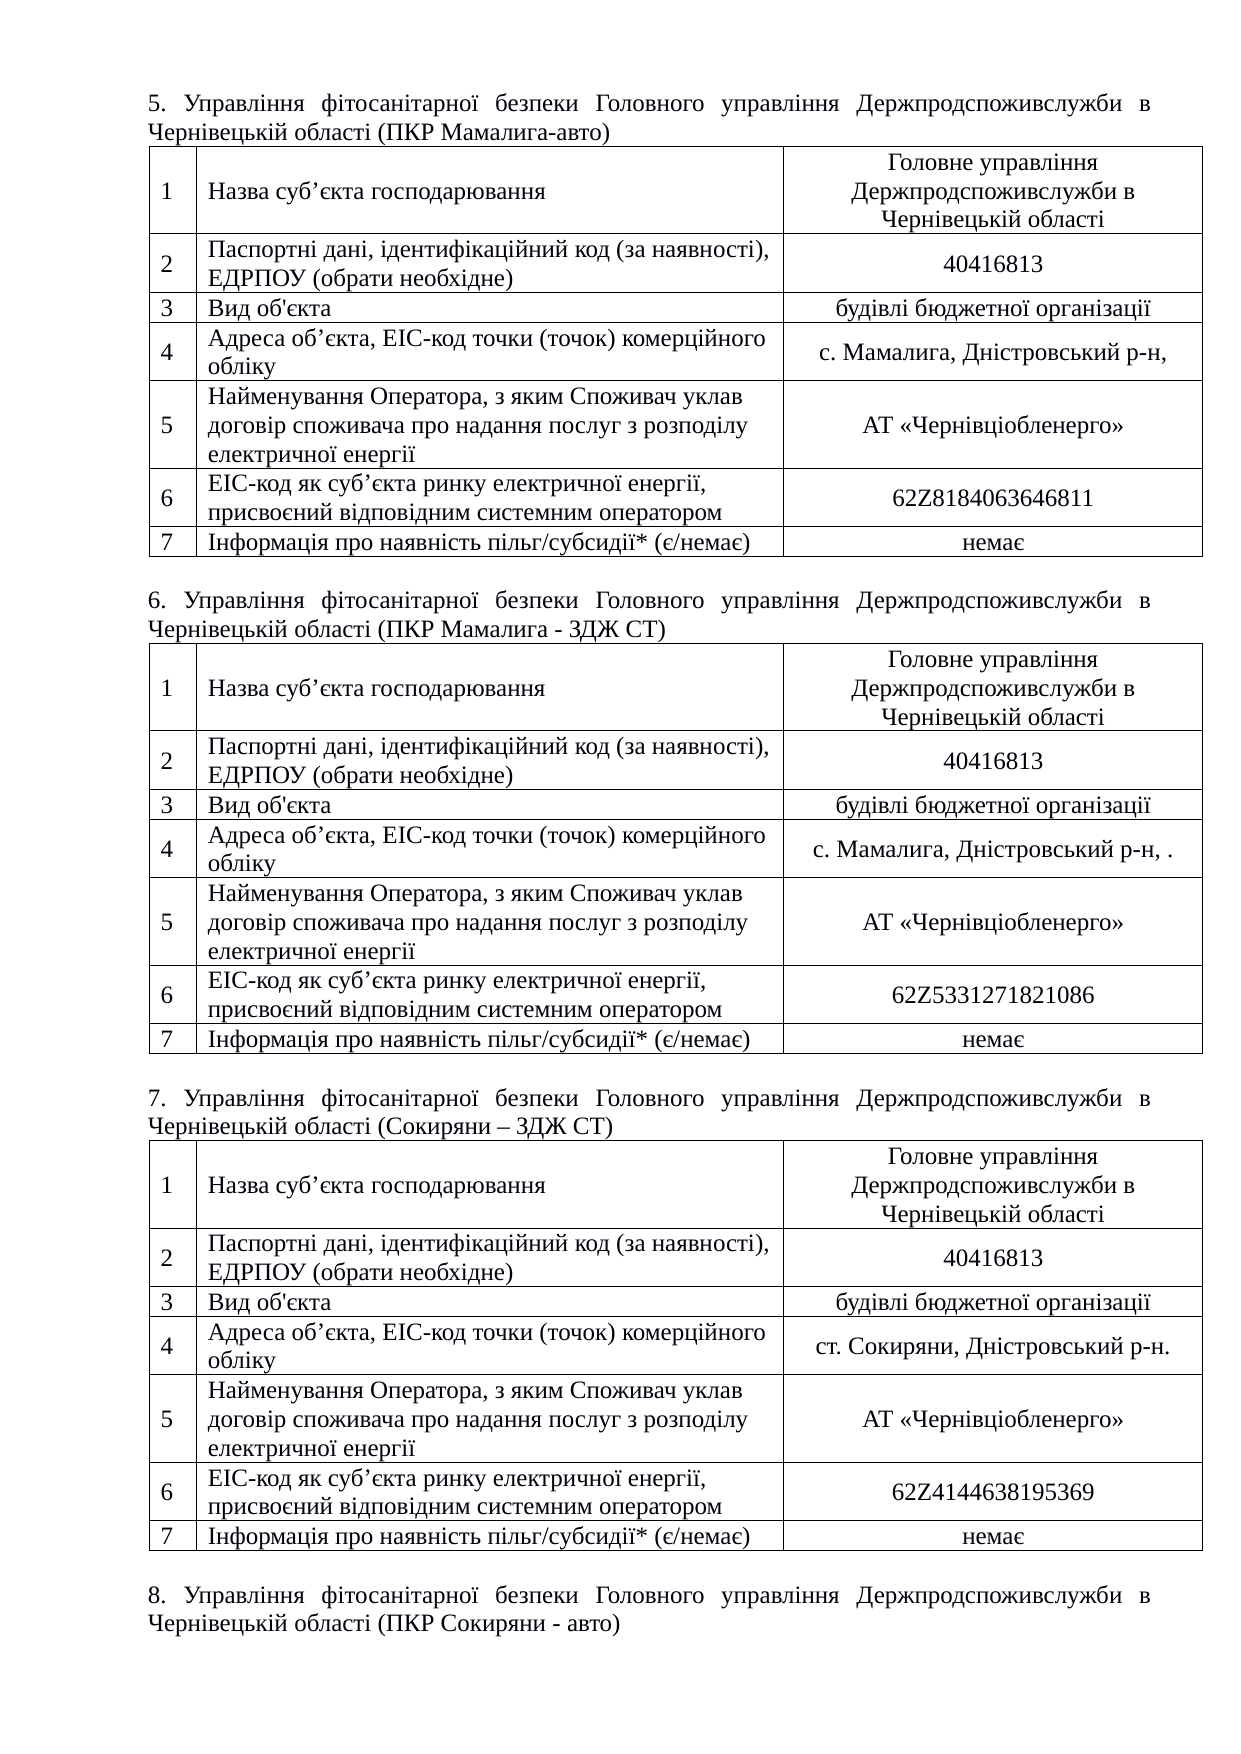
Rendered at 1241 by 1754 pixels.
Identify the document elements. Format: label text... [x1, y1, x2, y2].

table_cell 6 [150, 469, 196, 526]
table_cell 2 [150, 234, 196, 292]
table_cell Паспортні дані, ідентифікаційний код (за наявності), ЕДРПОУ (обрати необхідне) [197, 234, 783, 292]
table_cell 5 [150, 381, 196, 467]
table_cell 7 [150, 527, 196, 556]
table_cell Вид об'єкта [197, 1287, 783, 1316]
text 6. Управління фітосанітарної безпеки Головного управління Держпродспоживслужби в Чернівецькій області (ПКР Мамалига - ЗДЖ СТ) [148, 586, 1152, 643]
table_cell 6 [150, 966, 196, 1023]
table_cell Найменування Оператора, з яким Споживач уклав договір споживача про надання послуг з розподілу електричної енергії [197, 878, 783, 964]
table_cell будівлі бюджетної організації [784, 790, 1202, 819]
table_cell 4 [150, 1317, 196, 1374]
table_cell ЕІС-код як суб’єкта ринку електричної енергії, присвоєний відповідним системним оператором [197, 469, 783, 526]
table_cell 5 [150, 1375, 196, 1462]
table_header Назва суб’єкта господарювання [197, 147, 783, 233]
table_cell 62Z8184063646811 [784, 469, 1202, 526]
table_header Назва суб’єкта господарювання [197, 1141, 783, 1227]
table_cell 62Z4144638195369 [784, 1463, 1202, 1520]
table_cell будівлі бюджетної організації [784, 293, 1202, 322]
table_header Головне управління Держпродспоживслужби в Чернівецькій області [784, 644, 1202, 730]
table_cell Вид об'єкта [197, 790, 783, 819]
table_cell ЕІС-код як суб’єкта ринку електричної енергії, присвоєний відповідним системним оператором [197, 966, 783, 1023]
table_cell Інформація про наявність пільг/субсидії* (є/немає) [197, 527, 783, 556]
table_cell 7 [150, 1521, 196, 1550]
table_cell Адреса об’єкта, ЕІС-код точки (точок) комерційного обліку [197, 1317, 783, 1374]
text 7. Управління фітосанітарної безпеки Головного управління Держпродспоживслужби в Чернівецькій області (Сокиряни – ЗДЖ СТ) [148, 1083, 1152, 1140]
table_cell немає [784, 1521, 1202, 1550]
table_cell АТ «Чернівціобленерго» [784, 1375, 1202, 1462]
table_cell 2 [150, 731, 196, 789]
table_header 1 [150, 147, 196, 233]
table_cell Інформація про наявність пільг/субсидії* (є/немає) [197, 1024, 783, 1053]
table_cell 3 [150, 293, 196, 322]
table_cell 5 [150, 878, 196, 964]
table_cell Найменування Оператора, з яким Споживач уклав договір споживача про надання послуг з розподілу електричної енергії [197, 1375, 783, 1462]
table_cell Інформація про наявність пільг/субсидії* (є/немає) [197, 1521, 783, 1550]
text 8. Управління фітосанітарної безпеки Головного управління Держпродспоживслужби в Чернівецькій області (ПКР Сокиряни - авто) [148, 1580, 1152, 1637]
table_cell Вид об'єкта [197, 293, 783, 322]
table_cell 4 [150, 323, 196, 380]
table_cell АТ «Чернівціобленерго» [784, 381, 1202, 467]
table_cell 2 [150, 1229, 196, 1286]
table_cell с. Мамалига, Дністровський р-н, . [784, 820, 1202, 877]
table_cell Найменування Оператора, з яким Споживач уклав договір споживача про надання послуг з розподілу електричної енергії [197, 381, 783, 467]
table_cell 40416813 [784, 731, 1202, 789]
table_cell немає [784, 1024, 1202, 1053]
table_header Головне управління Держпродспоживслужби в Чернівецькій області [784, 1141, 1202, 1227]
table_cell немає [784, 527, 1202, 556]
table_cell АТ «Чернівціобленерго» [784, 878, 1202, 964]
table_cell с. Мамалига, Дністровський р-н, [784, 323, 1202, 380]
table_cell 7 [150, 1024, 196, 1053]
text 5. Управління фітосанітарної безпеки Головного управління Держпродспоживслужби в Чернівецькій області (ПКР Мамалига-авто) [148, 88, 1152, 146]
table_cell ст. Сокиряни, Дністровський р-н. [784, 1317, 1202, 1374]
table_cell 3 [150, 790, 196, 819]
table_cell 40416813 [784, 234, 1202, 292]
table_header 1 [150, 644, 196, 730]
table_cell 4 [150, 820, 196, 877]
table_cell будівлі бюджетної організації [784, 1287, 1202, 1316]
table_cell 3 [150, 1287, 196, 1316]
table_cell Адреса об’єкта, ЕІС-код точки (точок) комерційного обліку [197, 820, 783, 877]
table_cell Паспортні дані, ідентифікаційний код (за наявності), ЕДРПОУ (обрати необхідне) [197, 731, 783, 789]
table_header 1 [150, 1141, 196, 1227]
table_cell 62Z5331271821086 [784, 966, 1202, 1023]
table_header Головне управління Держпродспоживслужби в Чернівецькій області [784, 147, 1202, 233]
table_cell 40416813 [784, 1229, 1202, 1286]
table_cell ЕІС-код як суб’єкта ринку електричної енергії, присвоєний відповідним системним оператором [197, 1463, 783, 1520]
table_cell Паспортні дані, ідентифікаційний код (за наявності), ЕДРПОУ (обрати необхідне) [197, 1229, 783, 1286]
table_cell Адреса об’єкта, ЕІС-код точки (точок) комерційного обліку [197, 323, 783, 380]
table_header Назва суб’єкта господарювання [197, 644, 783, 730]
table_cell 6 [150, 1463, 196, 1520]
